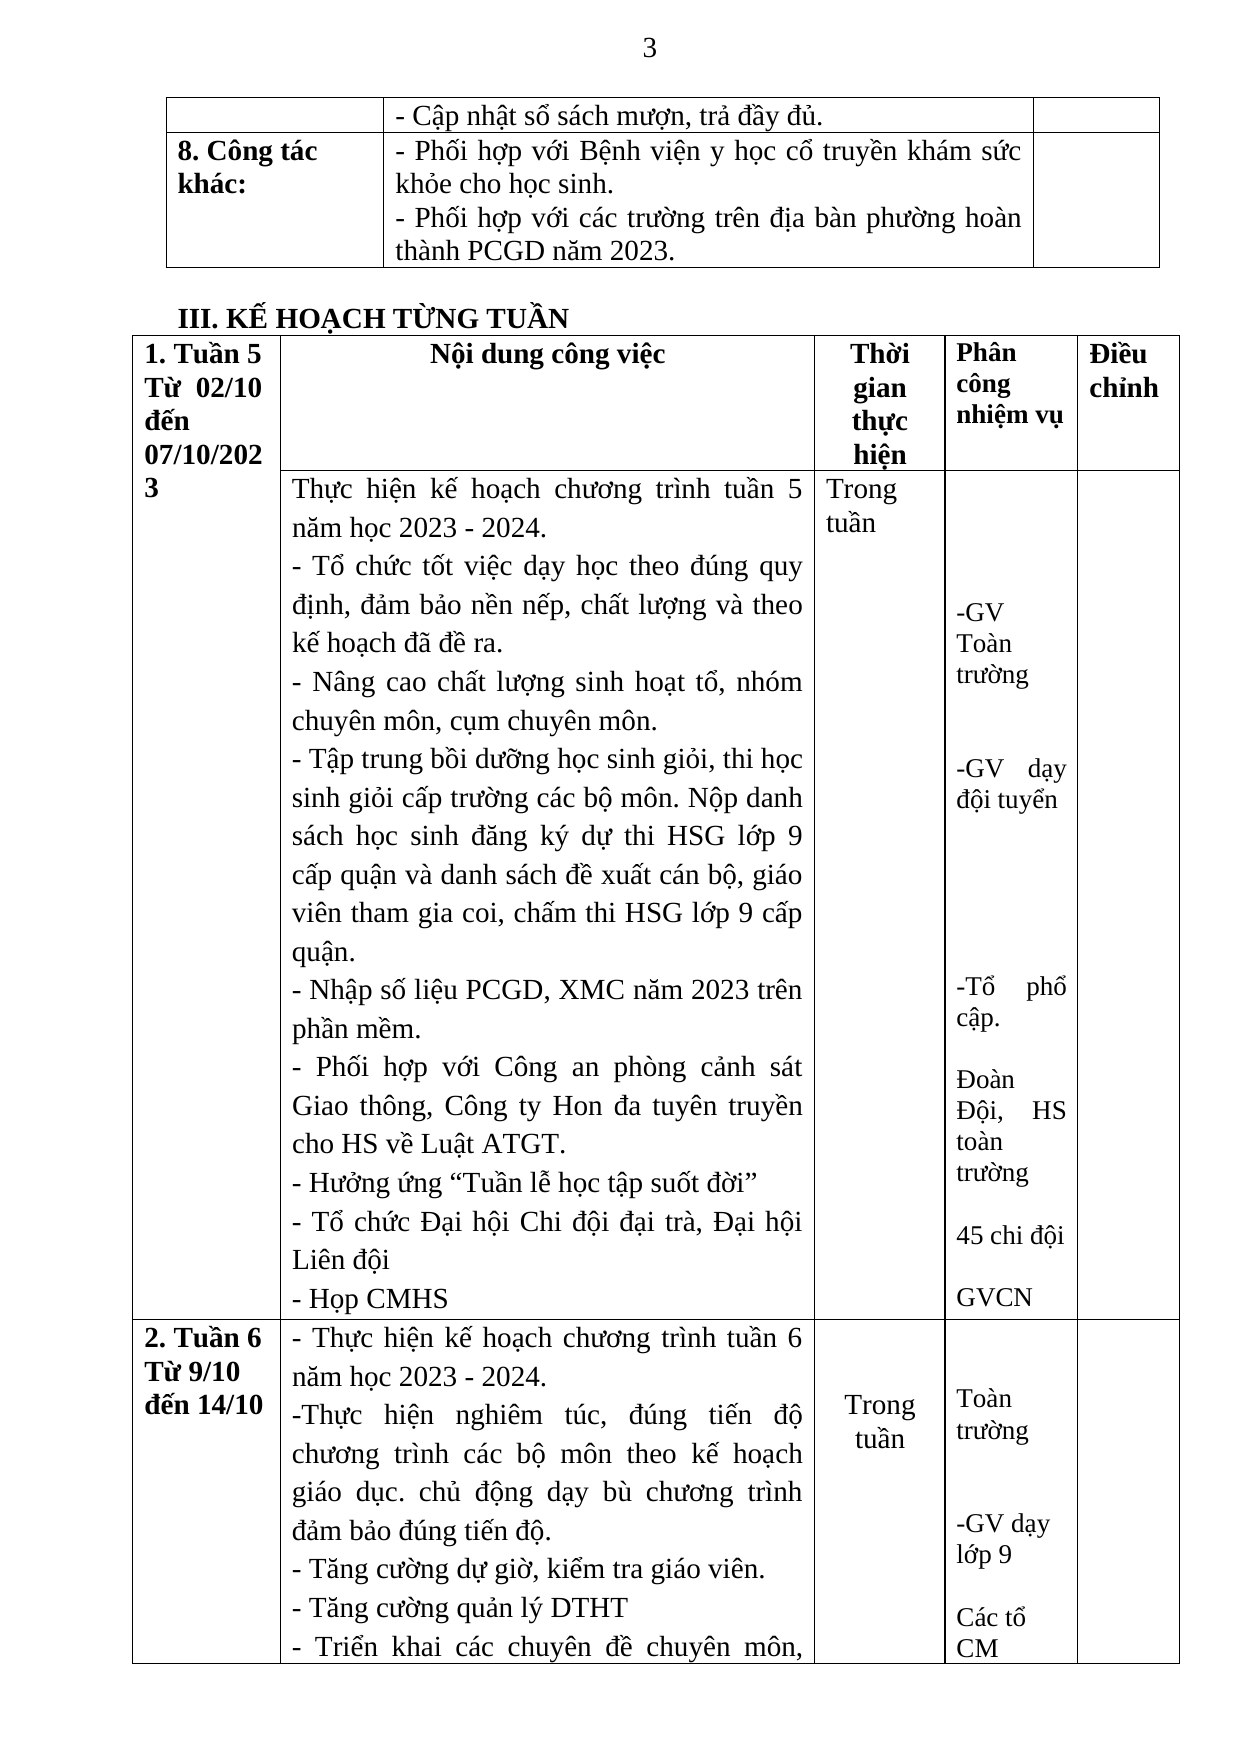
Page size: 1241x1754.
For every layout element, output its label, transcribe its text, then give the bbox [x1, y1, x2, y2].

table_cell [946, 1320, 1077, 1663]
table_cell 8. Công tác khác: [167, 133, 383, 267]
table_cell [1034, 133, 1159, 267]
table_cell [1078, 1320, 1179, 1663]
table_header 1. Tuần 5 Từ 02/10 đến 07/10/2023 [133, 336, 280, 1319]
table_header Điều chỉnh [1078, 336, 1179, 470]
table_header Thời gian thực hiện [815, 336, 944, 470]
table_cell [384, 98, 1033, 132]
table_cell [133, 1320, 280, 1663]
table_cell Trong tuần [815, 1320, 944, 1663]
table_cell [281, 1320, 814, 1663]
table_cell [1078, 471, 1179, 1319]
table_header Phân công nhiệm vụ [946, 336, 1077, 470]
table_cell [1034, 98, 1159, 132]
table_header Nội dung công việc [281, 336, 814, 470]
table_cell Trong tuần [815, 471, 944, 1319]
table_cell -GV Toàn trường -GV dạy đội tuyển -Tổ phổ cập. Đoàn Đội, HS toàn trường 45 chi đội GVCN [946, 471, 1077, 1319]
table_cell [167, 98, 383, 132]
text III. KẾ HOẠCH TỪNG TUẦN [177, 302, 1122, 335]
table_cell Thực hiện kế hoạch chương trình tuần 5 năm học 2023 - 2024. - Tổ chức tốt việc dạy học theo đúng quy định, đảm bảo nền nếp, chất lượng và theo kế hoạch đã đề ra. - Nâng cao chất lượng sinh hoạt tổ, nhóm chuyên môn, cụm chuyên môn. - Tập trung bồi dưỡng học sinh giỏi, thi học sinh giỏi cấp trường các bộ môn. Nộp danh sách học sinh đăng ký dự thi HSG lớp 9 cấp quận và danh sách đề xuất cán bộ, giáo viên tham gia coi, chấm thi HSG lớp 9 cấp quận. - Nhập số liệu PCGD, XMC năm 2023 trên phần mềm. - Phối hợp với Công an phòng cảnh sát Giao thông, Công ty Hon đa tuyên truyền cho HS về Luật ATGT. - Hưởng ứng “Tuần lễ học tập suốt đời” - Tổ chức Đại hội Chi đội đại trà, Đại hội Liên đội - Họp CMHS [281, 471, 814, 1319]
table_cell - Phối hợp với Bệnh viện y học cổ truyền khám sức khỏe cho học sinh. - Phối hợp với các trường trên địa bàn phường hoàn thành PCGD năm 2023. [384, 133, 1033, 267]
